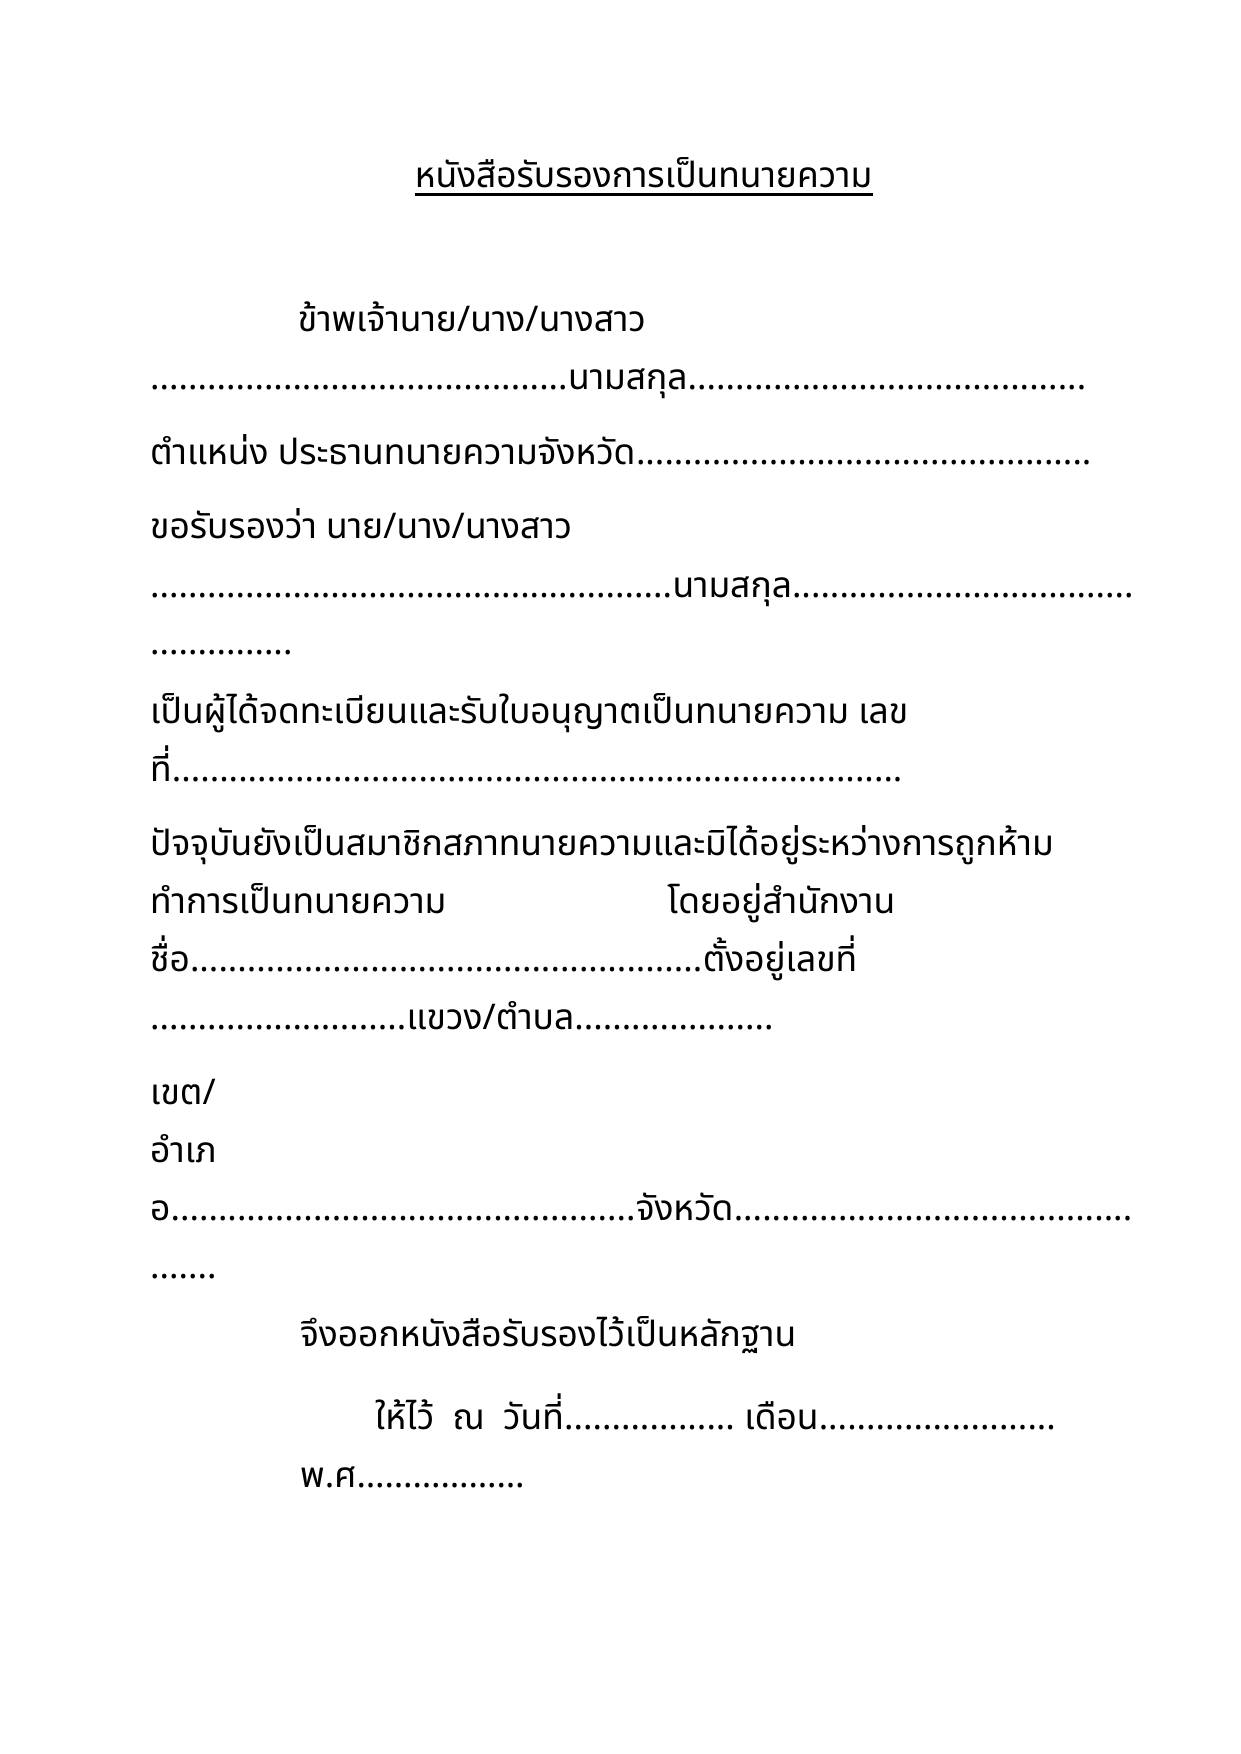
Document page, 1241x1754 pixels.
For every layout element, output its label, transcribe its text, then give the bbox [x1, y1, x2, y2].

text หนังสือรับรองการเป็นทนายความ [150, 150, 1137, 203]
text ปัจจุบันยังเป็นสมาชิกสภาทนายความและมิได้อยู่ระหว่างการถูกห้ามทำการเป็นทนายความ โดยอยู่สำนักงานชื่อ......................................................ตั้งอยู่เลขที่ ...........................แขวง/ตำบล..................... [150, 818, 1137, 1046]
text ให้ไว้ ณ วันที่.................. เดือน......................... พ.ศ……………… [300, 1392, 1137, 1504]
text ข้าพเจ้านาย/นาง/นางสาว ............................................นามสกุล.......................................... [150, 293, 1137, 405]
text เป็นผู้ได้จดทะเบียนและรับใบอนุญาตเป็นทนายความ เลขที่............................................................................. [150, 686, 1137, 797]
text ตำแหน่ง ประธานทนายความจังหวัด................................................ [150, 426, 1137, 480]
text ขอรับรองว่า นาย/นาง/นางสาว .......................................................นามสกุล................................................... [150, 501, 1137, 665]
text เขต/อำเภอ.................................................จังหวัด................................................. [150, 1067, 1137, 1288]
text จึงออกหนังสือรับรองไว้เป็นหลักฐาน [150, 1309, 1137, 1363]
